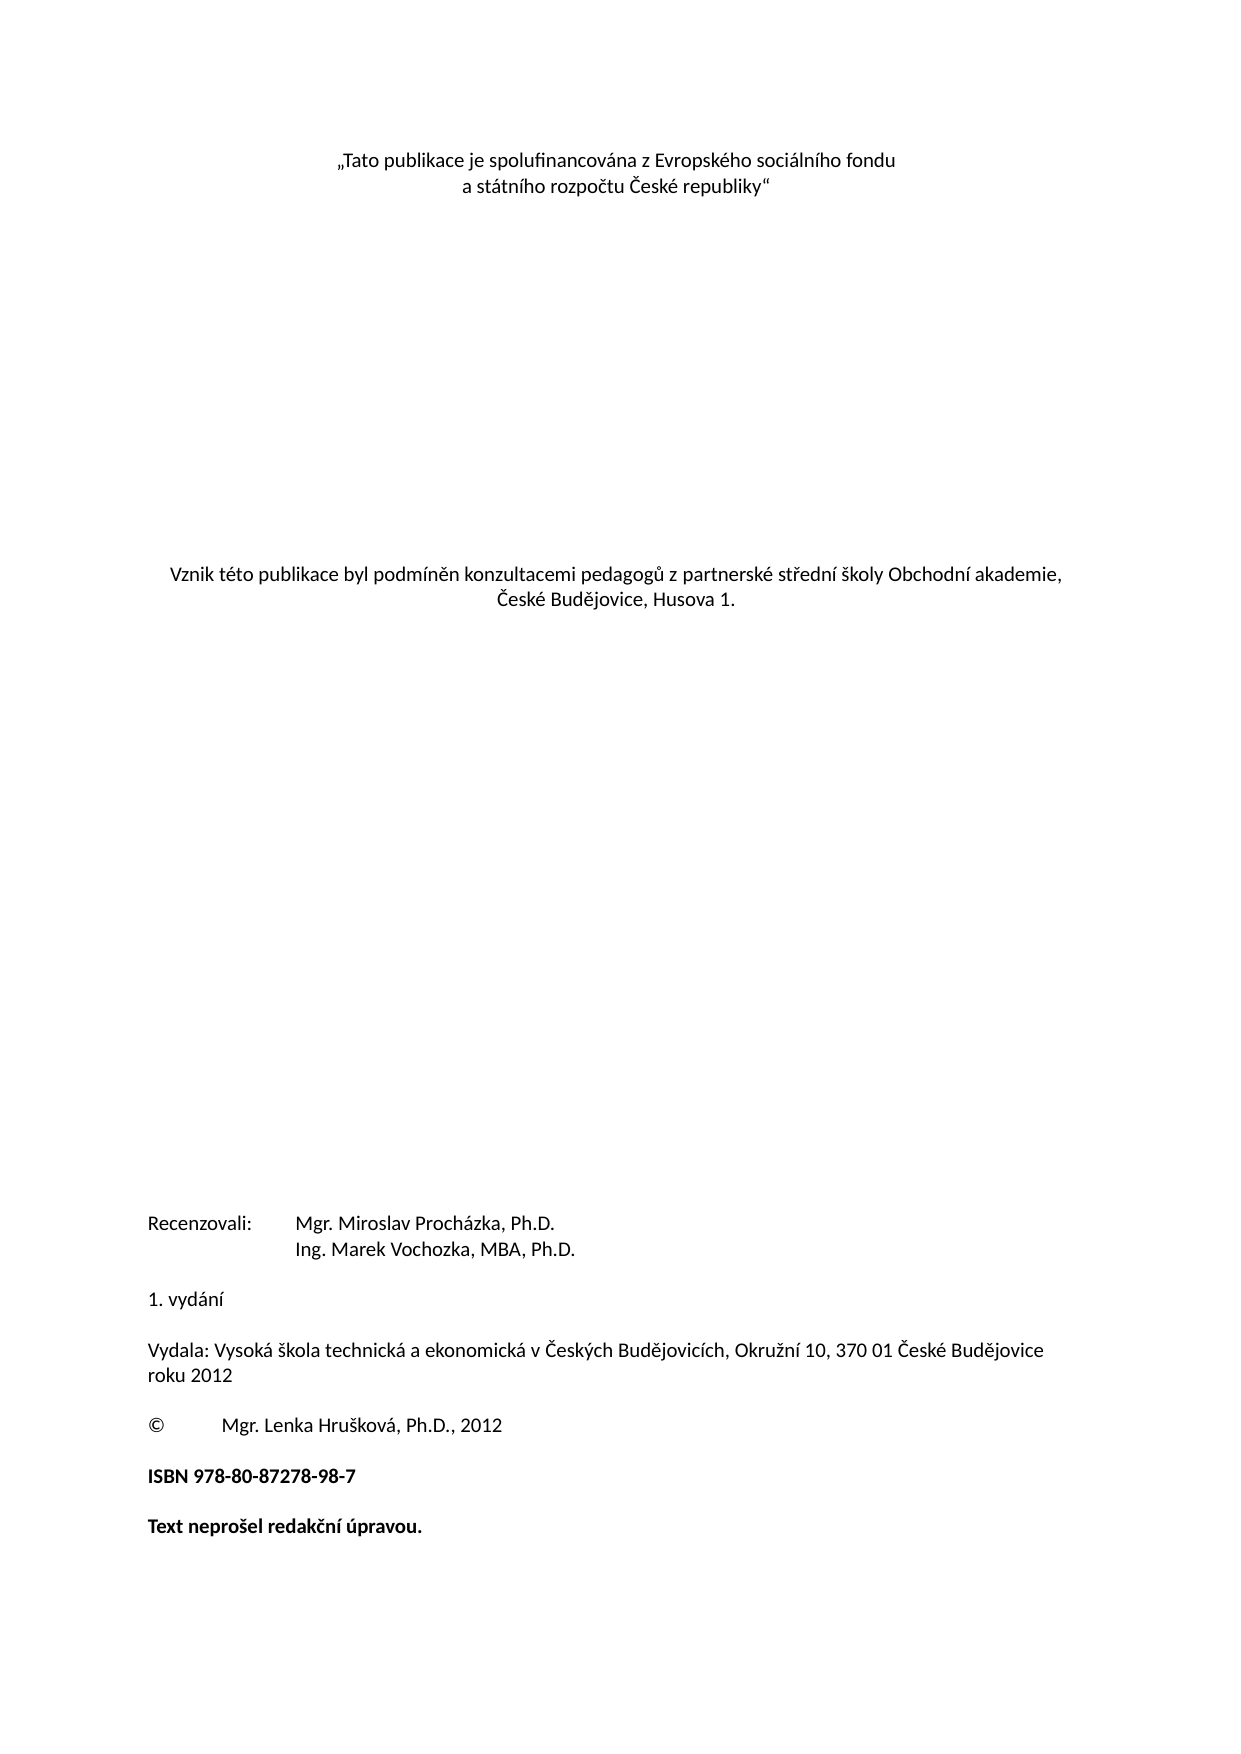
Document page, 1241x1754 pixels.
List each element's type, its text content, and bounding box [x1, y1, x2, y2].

table_header „Tato publikace je spolufinancována z Evropského sociálního fondu a státního rozpočtu České republiky“ [136, 148, 1096, 561]
table_cell Recenzovali: Mgr. Miroslav Procházka, Ph.D. Ing. Marek Vochozka, MBA, Ph.D. 1. vydání Vydala: Vysoká škola technická a ekonomická v Českých Budějovicích, Okružní 10, 370 01 České Budějovice roku 2012 © Mgr. Lenka Hrušková, Ph.D., 2012 ISBN 978-80-87278-98-7 Text neprošel redakční úpravou. [136, 1211, 1096, 1539]
table_cell Vznik této publikace byl podmíněn konzultacemi pedagogů z partnerské střední školy Obchodní akademie, České Budějovice, Husova 1. [136, 561, 1096, 1211]
